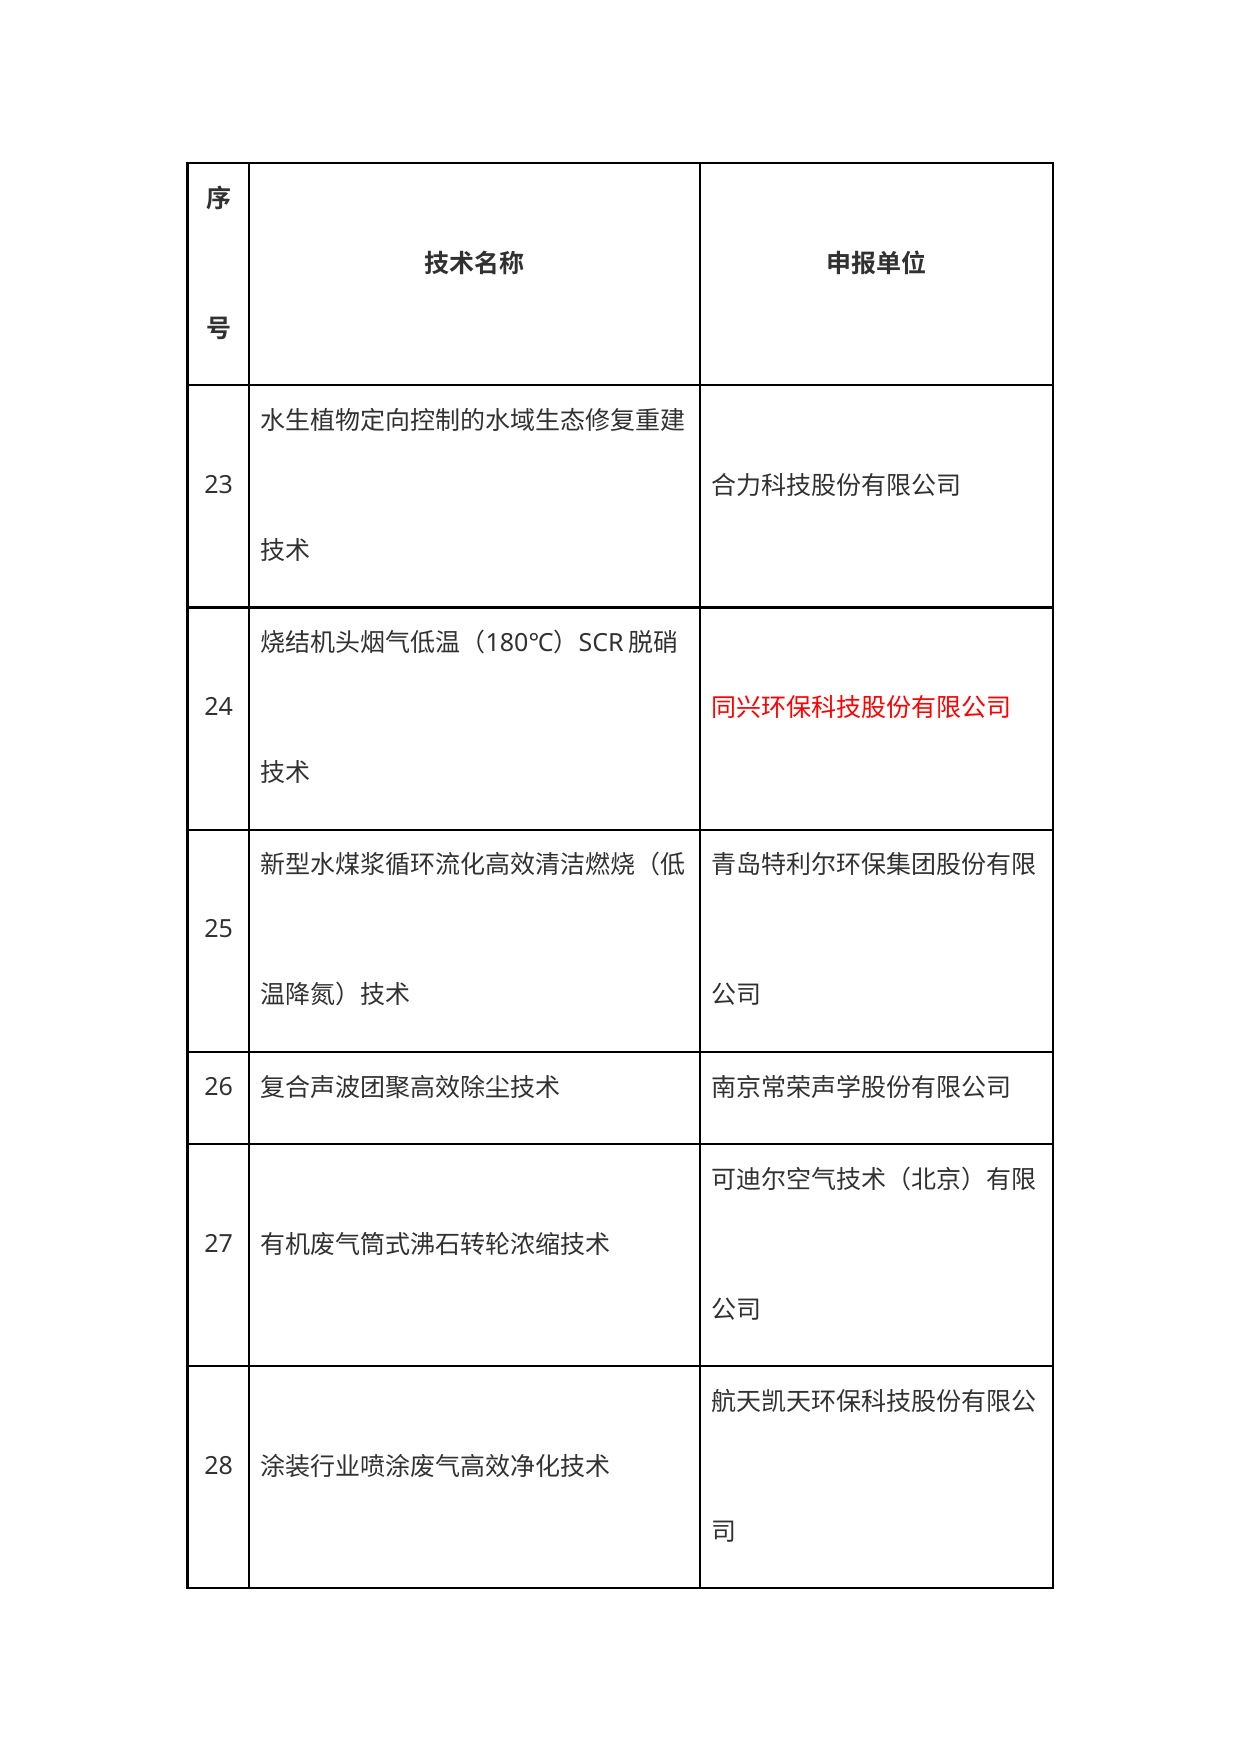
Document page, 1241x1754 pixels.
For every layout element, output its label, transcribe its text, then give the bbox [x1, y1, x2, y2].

table_cell 23 [189, 386, 248, 606]
table_cell 水生植物定向控制的水域生态修复重建技术 [250, 386, 699, 606]
table_cell 烧结机头烟气低温（180℃）SCR脱硝技术 [250, 609, 699, 828]
table_header 技术名称 [250, 164, 699, 384]
table_cell 26 [189, 1053, 248, 1143]
table_cell 合力科技股份有限公司 [701, 386, 1052, 606]
table_header 申报单位 [701, 164, 1052, 384]
table_cell 27 [189, 1145, 248, 1365]
table_cell 可迪尔空气技术（北京）有限公司 [701, 1145, 1052, 1365]
table_cell 同兴环保科技股份有限公司 [701, 609, 1052, 828]
table_cell 新型水煤浆循环流化高效清洁燃烧（低温降氮）技术 [250, 831, 699, 1051]
table_cell 有机废气筒式沸石转轮浓缩技术 [250, 1145, 699, 1365]
table_cell 24 [189, 609, 248, 828]
table_cell 南京常荣声学股份有限公司 [701, 1053, 1052, 1143]
table_cell 青岛特利尔环保集团股份有限公司 [701, 831, 1052, 1051]
table_cell 航天凯天环保科技股份有限公司 [701, 1367, 1052, 1587]
table_cell 25 [189, 831, 248, 1051]
table_cell 28 [189, 1367, 248, 1587]
table_cell 复合声波团聚高效除尘技术 [250, 1053, 699, 1143]
table_header 序号 [189, 164, 248, 384]
table_cell 涂装行业喷涂废气高效净化技术 [250, 1367, 699, 1587]
